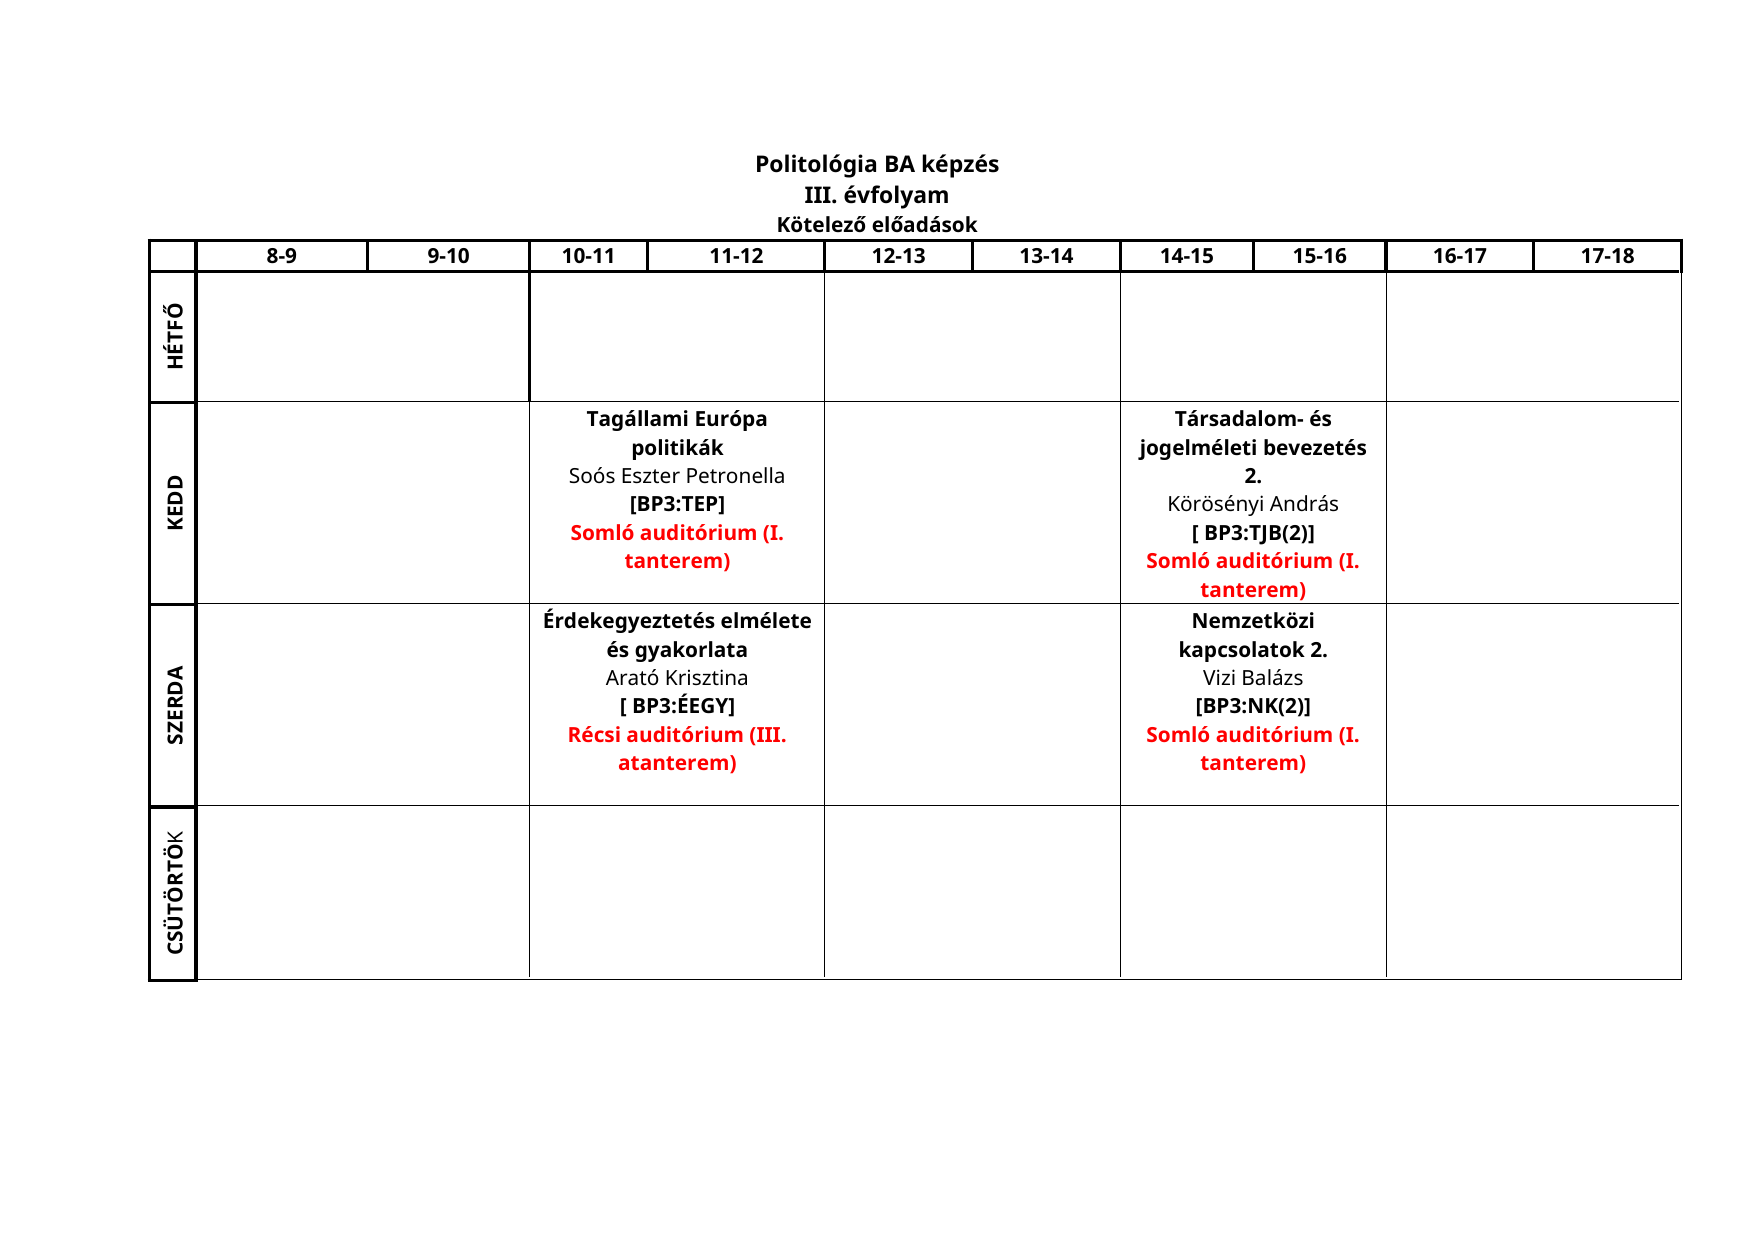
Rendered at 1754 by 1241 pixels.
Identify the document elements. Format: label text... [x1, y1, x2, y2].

table_cell [1387, 270, 1681, 401]
table_cell [530, 806, 825, 979]
table_cell [198, 402, 529, 603]
table_cell [198, 273, 528, 401]
table_header 10-11 [531, 242, 646, 270]
table_cell Nemzetközi kapcsolatok 2. Vizi Balázs [BP3:NK(2)] Somló auditórium (I. tanterem) [1121, 604, 1386, 805]
table_cell [1387, 603, 1681, 805]
table_cell [198, 604, 529, 805]
table_cell KEDD [151, 404, 194, 603]
table_header 13-14 [974, 242, 1119, 270]
table_header 11-12 [649, 242, 823, 270]
table_cell [1120, 806, 1386, 979]
table_cell [1121, 273, 1386, 401]
table_cell [825, 604, 1120, 805]
table_cell Társadalom- és jogelméleti bevezetés 2. Körösényi András [ BP3:TJB(2)] Somló auditórium (I. tanterem) [1121, 402, 1386, 603]
table_header 14-15 [1122, 242, 1252, 270]
table_cell [825, 273, 1120, 401]
table_cell HÉTFŐ [151, 273, 194, 401]
table_header 15-16 [1255, 242, 1384, 270]
table_cell [825, 402, 1120, 603]
table_cell [1387, 401, 1681, 603]
table_header 12-13 [826, 242, 971, 270]
text III. évfolyam [148, 179, 1606, 210]
text Politológia BA képzés [148, 148, 1606, 179]
table_cell Tagállami Európa politikák Soós Eszter Petronella [BP3:TEP] Somló auditórium (I. tanterem) [530, 402, 824, 603]
table_cell [531, 273, 824, 401]
table_header 9-10 [369, 242, 528, 270]
table_header 17-18 [1535, 242, 1680, 270]
table_header [151, 242, 194, 270]
table_cell SZERDA AA [151, 606, 194, 805]
table_cell [825, 806, 1120, 979]
table_cell Érdekegyeztetés elmélete és gyakorlata Arató Krisztina [ BP3:ÉEGY] Récsi auditórium (III. atanterem) [530, 604, 824, 805]
table_cell CSÜTÖRTÖK [151, 809, 194, 979]
table_header 16-17 [1388, 242, 1532, 270]
table_cell [198, 806, 529, 979]
table_header 8-9 [198, 242, 366, 270]
text Kötelező előadások [148, 210, 1606, 238]
table_cell [1386, 805, 1681, 979]
